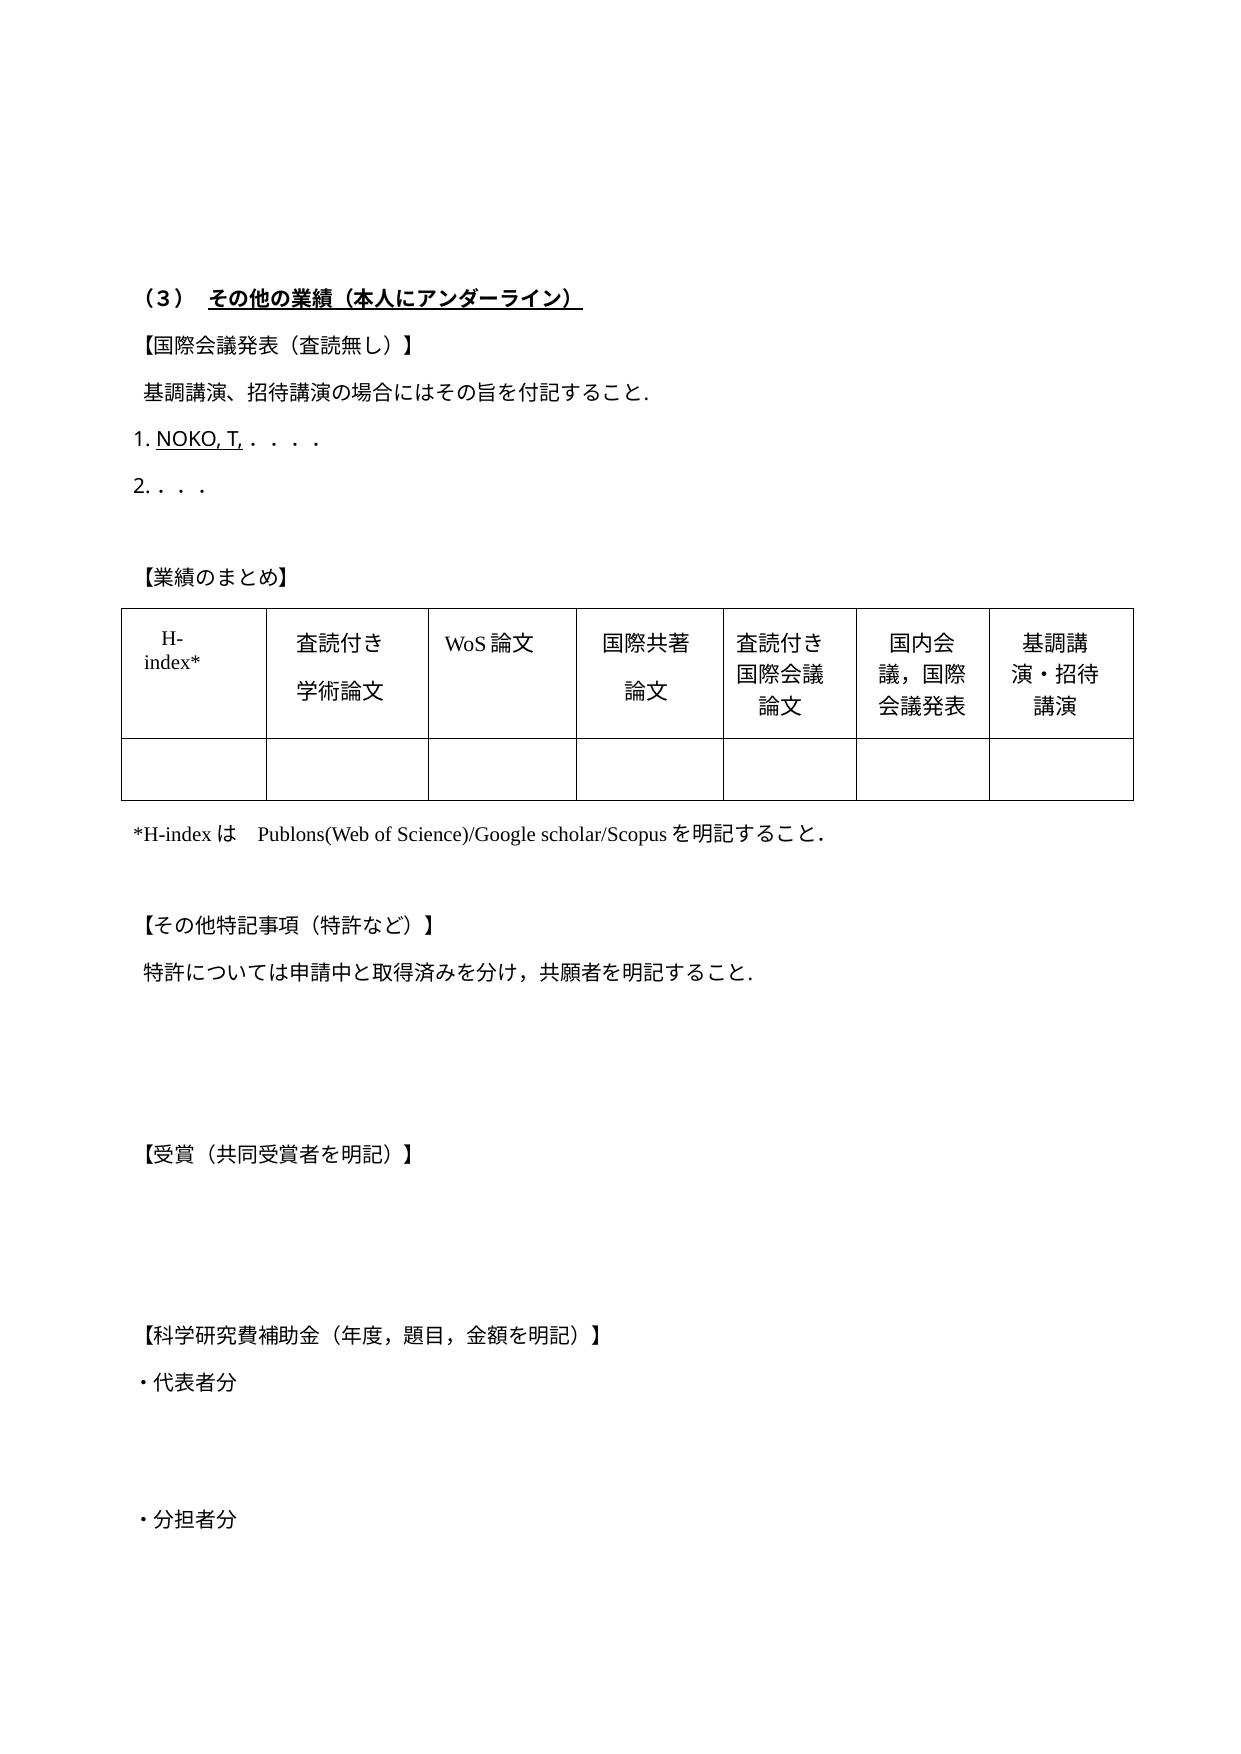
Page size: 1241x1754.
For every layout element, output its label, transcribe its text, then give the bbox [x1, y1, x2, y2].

table_cell [857, 739, 989, 800]
text *H-indexは Publons(Web of Science)/Google scholar/Scopusを明記すること． [133, 818, 1078, 848]
text 1. NOKO, T, ．．．． [133, 423, 1078, 453]
text 基調講演、招待講演の場合にはその旨を付記すること. [133, 376, 1122, 406]
table_cell [990, 739, 1133, 800]
text 【その他特記事項（特許など）】 [133, 909, 1122, 939]
text 2. ．．． [133, 469, 1078, 500]
table_header 査読付き 学術論文 [267, 609, 428, 737]
table_header WoS論文 [429, 609, 576, 737]
table_cell [429, 739, 576, 800]
text 【国際会議発表（査読無し）】 [133, 329, 1122, 359]
table_header 基調講演・招待講演 [990, 609, 1133, 737]
table_header 国際共著 論文 [577, 609, 723, 737]
table_cell [122, 739, 266, 800]
table_header 国内会議，国際会議発表 [857, 609, 989, 737]
text 【受賞（共同受賞者を明記）】 [133, 1138, 1122, 1168]
table_cell [267, 739, 428, 800]
table_header 査読付き国際会議論文 [724, 609, 856, 737]
list その他の業績（本人にアンダーライン） [133, 282, 1122, 312]
text ・分担者分 [133, 1503, 1122, 1533]
text 特許については申請中と取得済みを分け，共願者を明記すること. [133, 956, 1122, 986]
text 【業績のまとめ】 [133, 561, 1078, 592]
table_header H-index* [122, 609, 266, 737]
text 【科学研究費補助金（年度，題目，金額を明記）】 [133, 1320, 1122, 1350]
text ・代表者分 [133, 1367, 1122, 1397]
table_cell [577, 739, 723, 800]
table_cell [724, 739, 856, 800]
